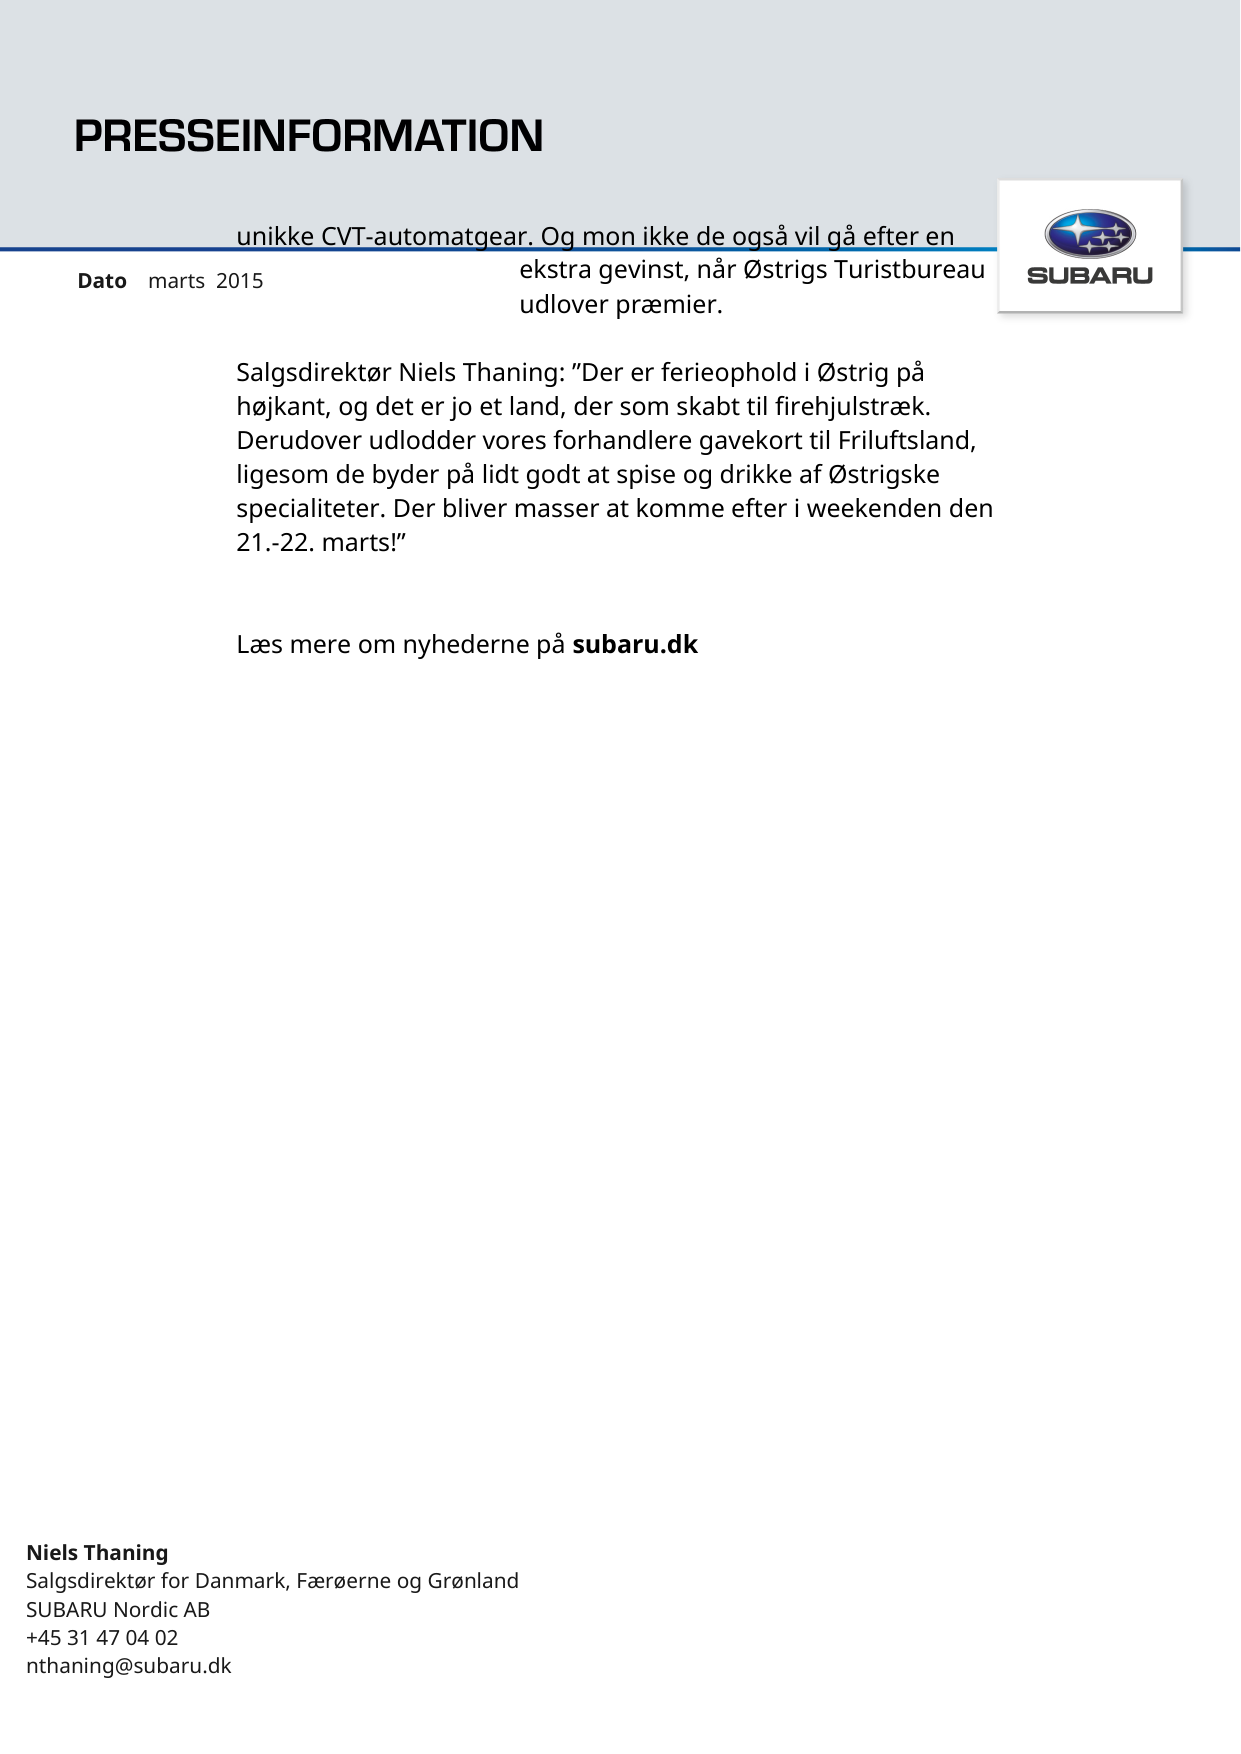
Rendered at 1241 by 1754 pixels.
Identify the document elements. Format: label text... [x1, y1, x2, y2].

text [236, 218, 1019, 320]
picture [0, 0, 1241, 325]
text Salgsdirektør Niels Thaning: ”Der er ferieophold i Østrig på højkant, og det er jo et land, der som skabt til firehjulstræk. Derudover udlodder vores forhandlere gavekort til Friluftsland, ligesom de byder på lidt godt at spise og drikke af Østrigske specialiteter. Der bliver masser at komme efter i weekenden den 21.-22. marts!” [236, 354, 1019, 559]
text Læs mere om nyhederne på subaru.dk [236, 627, 1019, 661]
